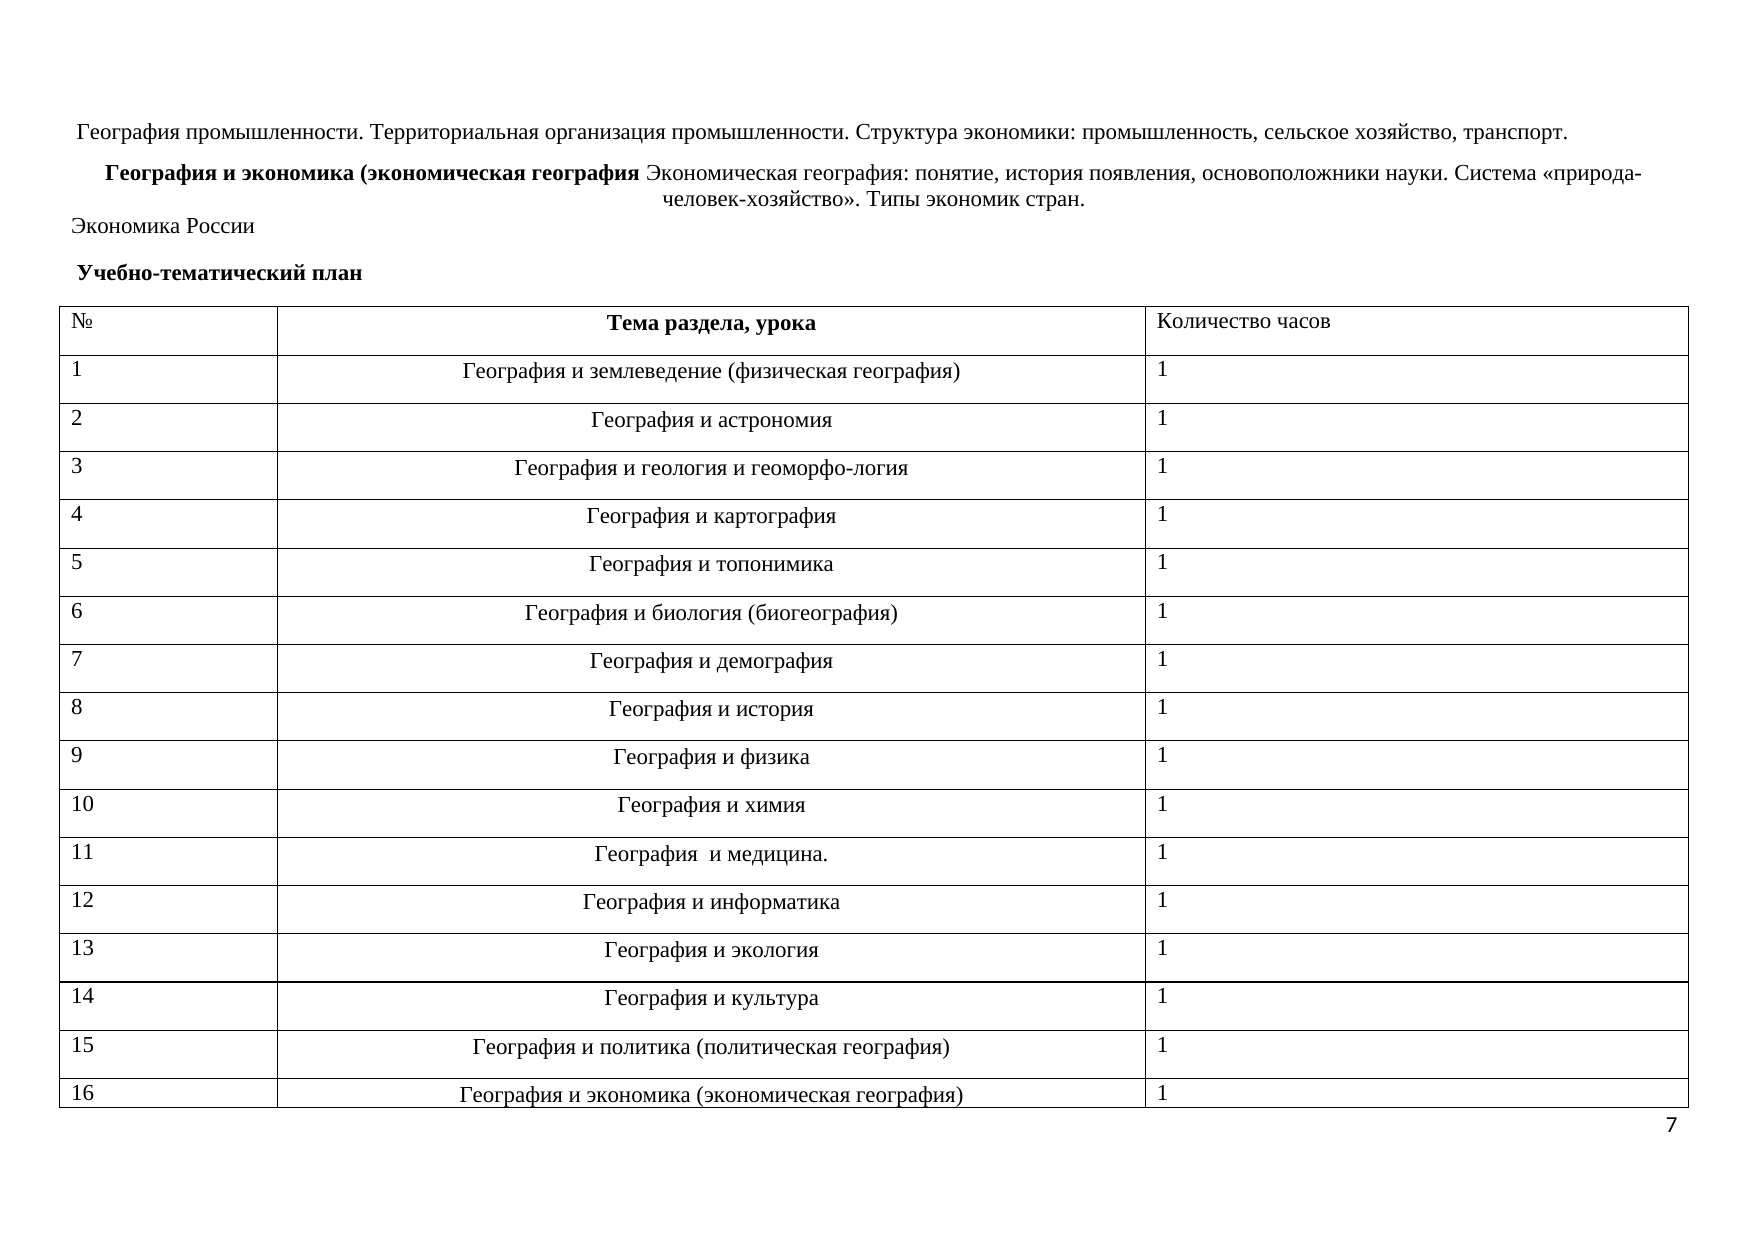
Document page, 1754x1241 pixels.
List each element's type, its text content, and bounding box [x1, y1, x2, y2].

table_header Тема раздела, урока [278, 307, 1145, 354]
table_cell География и демография [278, 645, 1145, 692]
table_cell 1 [1146, 597, 1688, 644]
table_cell 4 [60, 500, 277, 547]
table_cell 1 [1146, 1031, 1688, 1078]
table_cell 1 [1146, 404, 1688, 451]
table_cell География и химия [278, 790, 1145, 837]
table_cell 1 [1146, 934, 1688, 981]
table_cell 11 [60, 838, 277, 885]
table_cell География и медицина. [278, 838, 1145, 885]
table_cell 8 [60, 693, 277, 740]
table_cell 12 [60, 886, 277, 933]
table_cell 1 [1146, 886, 1688, 933]
table_cell 1 [1146, 790, 1688, 837]
table_cell 1 [1146, 500, 1688, 547]
table_cell 9 [60, 741, 277, 788]
table_cell 15 [60, 1031, 277, 1078]
table_cell География и информатика [278, 886, 1145, 933]
text Учебно-тематический план [71, 259, 1677, 285]
table_cell 16 [60, 1079, 277, 1107]
table_cell География и землеведение (физическая география) [278, 356, 1145, 403]
text География промышленности. Территориальная организация промышленности. Структура экономики: промышленность, сельское хозяйство, транспорт. Экономика России [71, 118, 1677, 238]
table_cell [278, 1079, 1145, 1107]
table_cell 10 [60, 790, 277, 837]
table_cell 13 [60, 934, 277, 981]
table_cell География и экология [278, 934, 1145, 981]
table_cell География и картография [278, 500, 1145, 547]
table_cell 3 [60, 452, 277, 499]
table_cell 1 [60, 356, 277, 403]
table_cell География и политика (политическая география) [278, 1031, 1145, 1078]
table_header № [60, 307, 277, 354]
table_cell География и биология (биогеография) [278, 597, 1145, 644]
table_cell 1 [1146, 1079, 1688, 1107]
table_cell 14 [60, 983, 277, 1030]
text География и экономика (экономическая география Экономическая география: понятие, история появления, основоположники науки. Система «природа-человек-хозяйство». Типы экономик стран. [105, 159, 1643, 212]
table_cell География и физика [278, 741, 1145, 788]
table_cell 2 [60, 404, 277, 451]
table_header Количество часов [1146, 307, 1688, 354]
table_cell 6 [60, 597, 277, 644]
table_cell 1 [1146, 838, 1688, 885]
table_cell 1 [1146, 983, 1688, 1030]
table_cell 1 [1146, 356, 1688, 403]
table_cell 7 [60, 645, 277, 692]
table_cell География и история [278, 693, 1145, 740]
table_cell География и топонимика [278, 549, 1145, 596]
table_cell География и геология и геоморфо-логия [278, 452, 1145, 499]
table_cell 1 [1146, 549, 1688, 596]
table_cell 1 [1146, 452, 1688, 499]
table_cell География и астрономия [278, 404, 1145, 451]
table_cell 1 [1146, 693, 1688, 740]
table_cell 1 [1146, 741, 1688, 788]
table_cell 5 [60, 549, 277, 596]
table_cell 1 [1146, 645, 1688, 692]
table_cell География и культура [278, 983, 1145, 1030]
